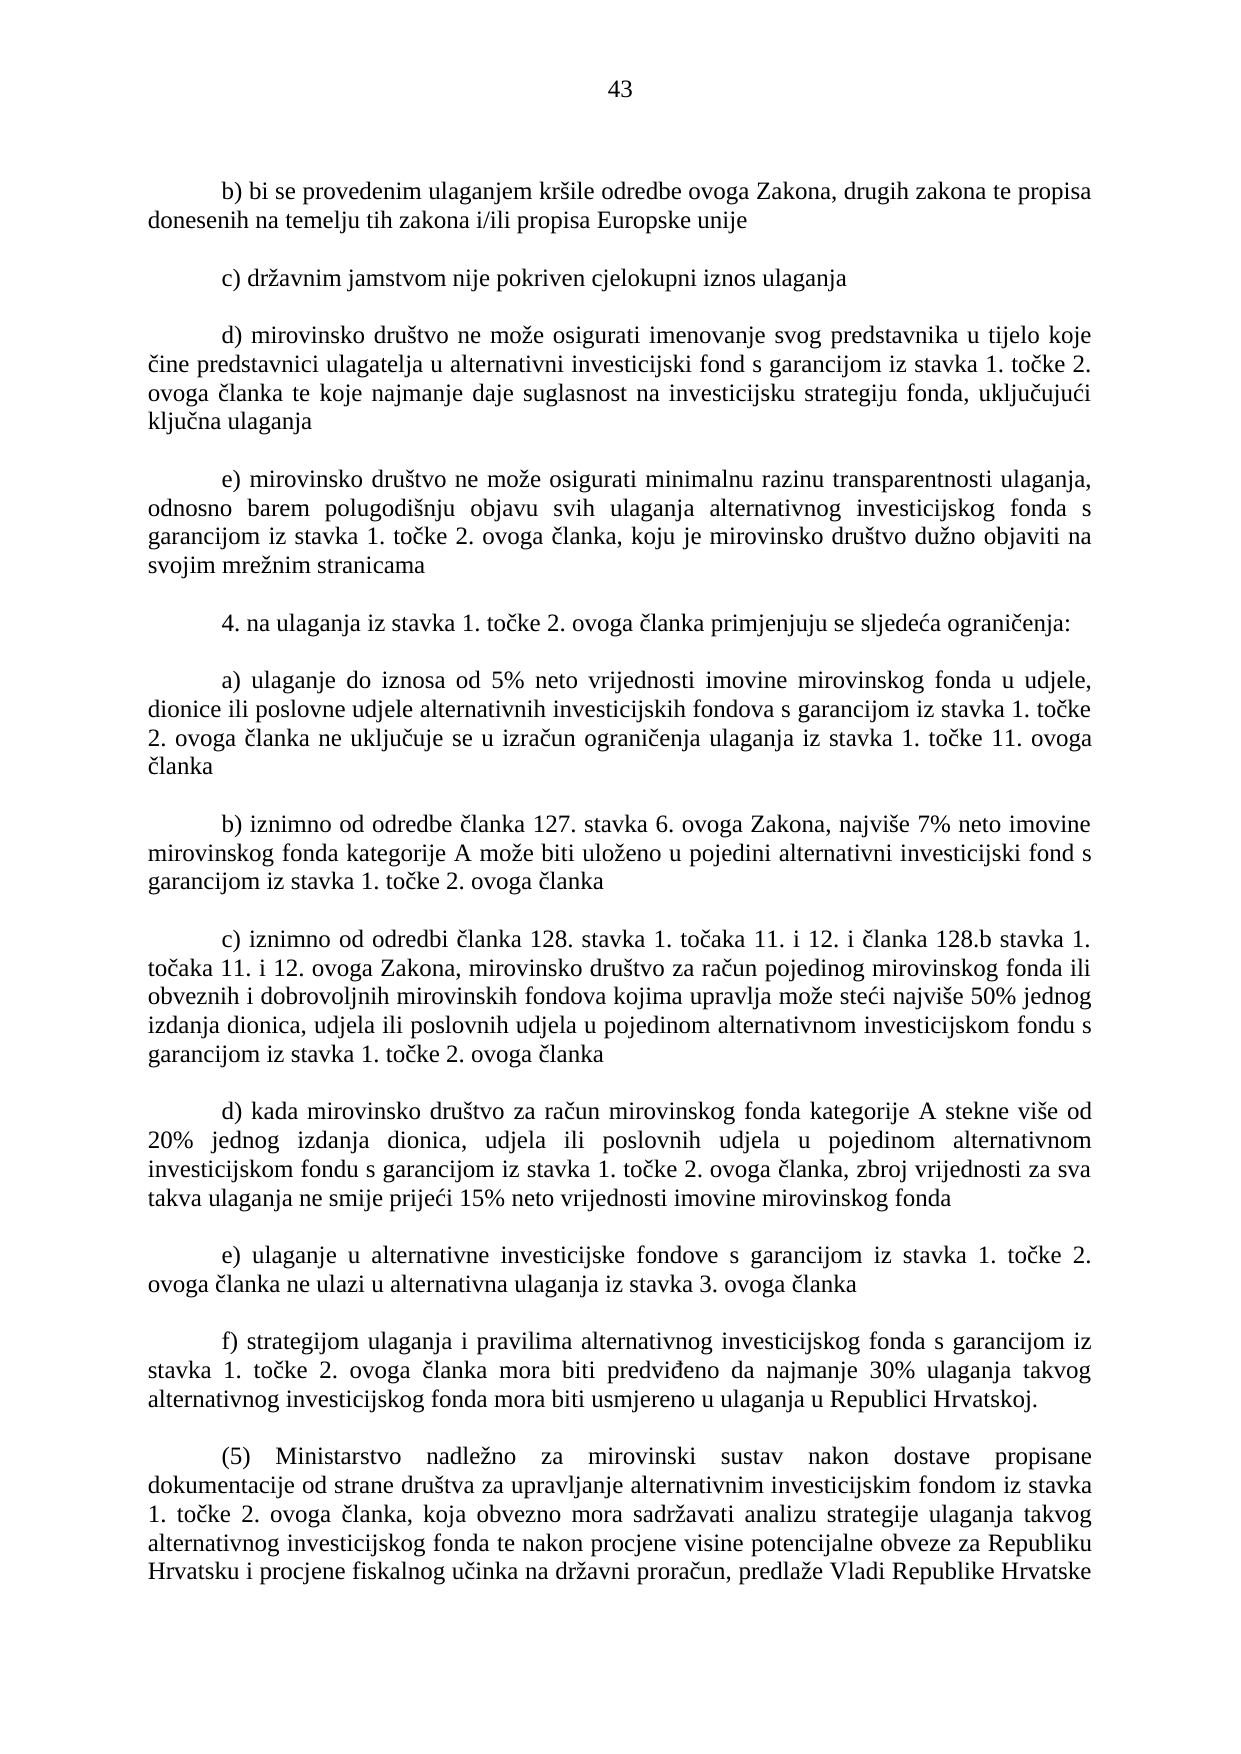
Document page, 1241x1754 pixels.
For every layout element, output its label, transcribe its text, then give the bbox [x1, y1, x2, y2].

text b) iznimno od odredbe članka 127. stavka 6. ovoga Zakona, najviše 7% neto imovine mirovinskog fonda kategorije A može biti uloženo u pojedini alternativni investicijski fond s garancijom iz stavka 1. točke 2. ovoga članka [148, 809, 1093, 895]
text 4. na ulaganja iz stavka 1. točke 2. ovoga članka primjenjuju se sljedeća ograničenja: [148, 608, 1093, 636]
text c) iznimno od odredbi članka 128. stavka 1. točaka 11. i 12. i članka 128.b stavka 1. točaka 11. i 12. ovoga Zakona, mirovinsko društvo za račun pojedinog mirovinskog fonda ili obveznih i dobrovoljnih mirovinskih fondova kojima upravlja može steći najviše 50% jednog izdanja dionica, udjela ili poslovnih udjela u pojedinom alternativnom investicijskom fondu s garancijom iz stavka 1. točke 2. ovoga članka [148, 924, 1093, 1068]
text a) ulaganje do iznosa od 5% neto vrijednosti imovine mirovinskog fonda u udjele, dionice ili poslovne udjele alternativnih investicijskih fondova s garancijom iz stavka 1. točke 2. ovoga članka ne uključuje se u izračun ograničenja ulaganja iz stavka 1. točke 11. ovoga članka [148, 665, 1093, 780]
text e) mirovinsko društvo ne može osigurati minimalnu razinu transparentnosti ulaganja, odnosno barem polugodišnju objavu svih ulaganja alternativnog investicijskog fonda s garancijom iz stavka 1. točke 2. ovoga članka, koju je mirovinsko društvo dužno objaviti na svojim mrežnim stranicama [148, 464, 1093, 579]
text e) ulaganje u alternativne investicijske fondove s garancijom iz stavka 1. točke 2. ovoga članka ne ulazi u alternativna ulaganja iz stavka 3. ovoga članka [148, 1240, 1093, 1298]
text f) strategijom ulaganja i pravilima alternativnog investicijskog fonda s garancijom iz stavka 1. točke 2. ovoga članka mora biti predviđeno da najmanje 30% ulaganja takvog alternativnog investicijskog fonda mora biti usmjereno u ulaganja u Republici Hrvatskoj. [148, 1326, 1093, 1413]
text b) bi se provedenim ulaganjem kršile odredbe ovoga Zakona, drugih zakona te propisa donesenih na temelju tih zakona i/ili propisa Europske unije [148, 176, 1093, 234]
text d) mirovinsko društvo ne može osigurati imenovanje svog predstavnika u tijelo koje čine predstavnici ulagatelja u alternativni investicijski fond s garancijom iz stavka 1. točke 2. ovoga članka te koje najmanje daje suglasnost na investicijsku strategiju fonda, uključujući ključna ulaganja [148, 320, 1093, 435]
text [148, 1441, 1093, 1585]
text d) kada mirovinsko društvo za račun mirovinskog fonda kategorije A stekne više od 20% jednog izdanja dionica, udjela ili poslovnih udjela u pojedinom alternativnom investicijskom fondu s garancijom iz stavka 1. točke 2. ovoga članka, zbroj vrijednosti za sva takva ulaganja ne smije prijeći 15% neto vrijednosti imovine mirovinskog fonda [148, 1096, 1093, 1211]
text c) državnim jamstvom nije pokriven cjelokupni iznos ulaganja [148, 263, 1093, 291]
